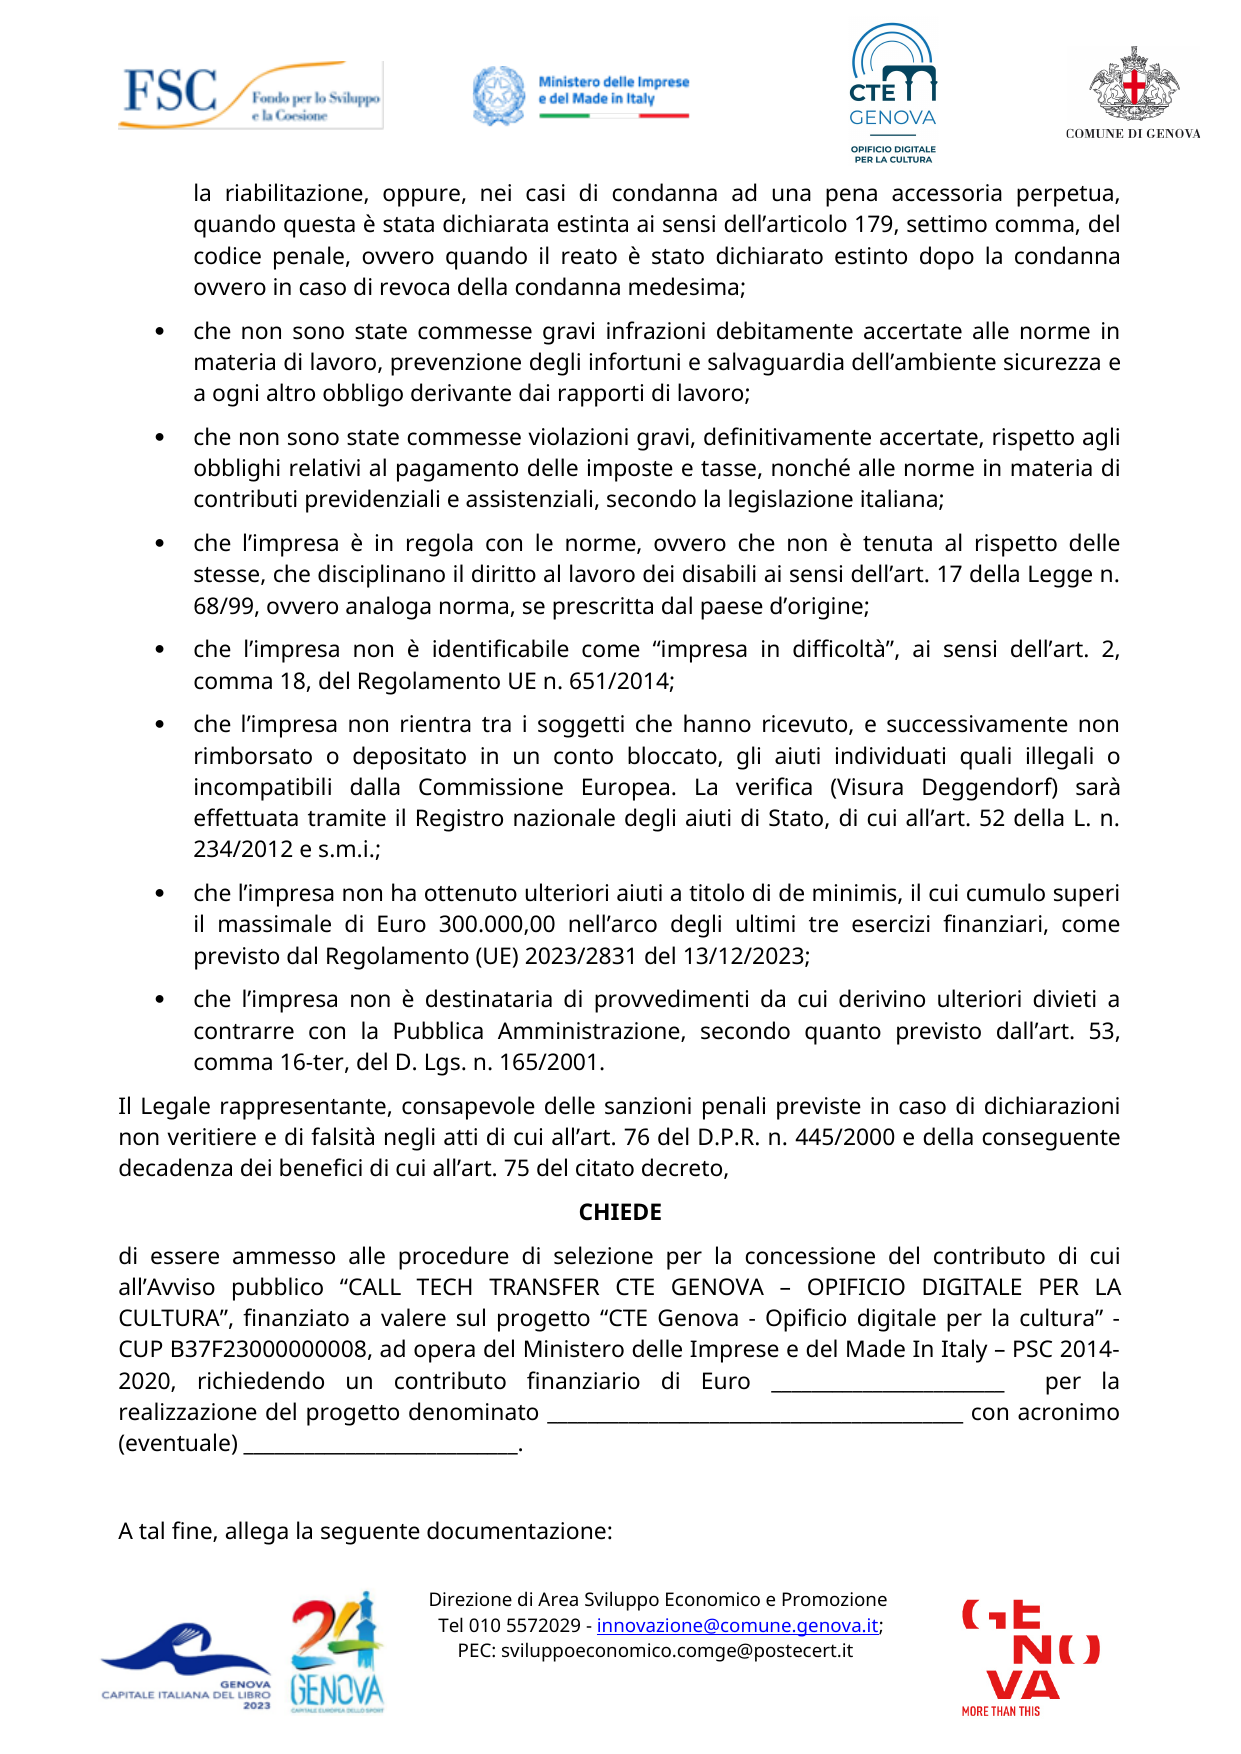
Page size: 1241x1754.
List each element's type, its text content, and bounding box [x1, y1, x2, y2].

text di essere ammesso alle procedure di selezione per la concessione del contributo di cui all’Avviso pubblico “CALL TECH TRANSFER CTE GENOVA – OPIFICIO DIGITALE PER LA CULTURA”, finanziato a valere sul progetto “CTE Genova - Opificio digitale per la cultura” - CUP B37F23000000008, ad opera del Ministero delle Imprese e del Made In Italy – PSC 2014-2020, richiedendo un contributo finanziario di Euro _______________________ per la realizzazione del progetto denominato _________________________________________ con acronimo (eventuale) ___________________________. [118, 1240, 1122, 1458]
list che l’impresa non ha ottenuto ulteriori aiuti a titolo di de minimis, il cui cumulo superi il massimale di Euro 300.000,00 nell’arco degli ultimi tre esercizi finanziari, come previsto dal Regolamento (UE) 2023/2831 del 13/12/2023; [156, 877, 1122, 971]
picture [96, 1586, 387, 1714]
list che non sono state commesse violazioni gravi, definitivamente accertate, rispetto agli obblighi relativi al pagamento delle imposte e tasse, nonché alle norme in materia di contributi previdenziali e assistenziali, secondo la legislazione italiana; [156, 421, 1122, 515]
text A tal fine, allega la seguente documentazione: [118, 1515, 1122, 1546]
text CHIEDE [118, 1196, 1122, 1227]
list che l’impresa è in regola con le norme, ovvero che non è tenuta al rispetto delle stesse, che disciplinano il diritto al lavoro dei disabili ai sensi dell’art. 17 della Legge n. 68/99, ovvero analoga norma, se prescritta dal paese d’origine; [156, 527, 1122, 621]
text Il Legale rappresentante, consapevole delle sanzioni penali previste in caso di dichiarazioni non veritiere e di falsità negli atti di cui all’art. 76 del D.P.R. n. 445/2000 e della conseguente decadenza dei benefici di cui all’art. 75 del citato decreto, [118, 1090, 1122, 1183]
list che non sono state commesse gravi infrazioni debitamente accertate alle norme in materia di lavoro, prevenzione degli infortuni e salvaguardia dell’ambiente sicurezza e a ogni altro obbligo derivante dai rapporti di lavoro; [156, 315, 1122, 408]
picture [118, 16, 1064, 166]
picture [1066, 46, 1200, 138]
list che l’impresa non è identificabile come “impresa in difficoltà”, ai sensi dell’art. 2, comma 18, del Regolamento UE n. 651/2014; [156, 633, 1122, 696]
list che l’impresa non rientra tra i soggetti che hanno ricevuto, e successivamente non rimborsato o depositato in un conto bloccato, gli aiuti individuati quali illegali o incompatibili dalla Commissione Europea. La verifica (Visura Deggendorf) sarà effettuata tramite il Registro nazionale degli aiuti di Stato, di cui all’art. 52 della L. n. 234/2012 e s.m.i.; [156, 708, 1122, 865]
picture [923, 1565, 1128, 1746]
list che l’impresa non è destinataria di provvedimenti da cui derivino ulteriori divieti a contrarre con la Pubblica Amministrazione, secondo quanto previsto dall’art. 53, comma 16-ter, del D. Lgs. n. 165/2001. [156, 983, 1122, 1077]
